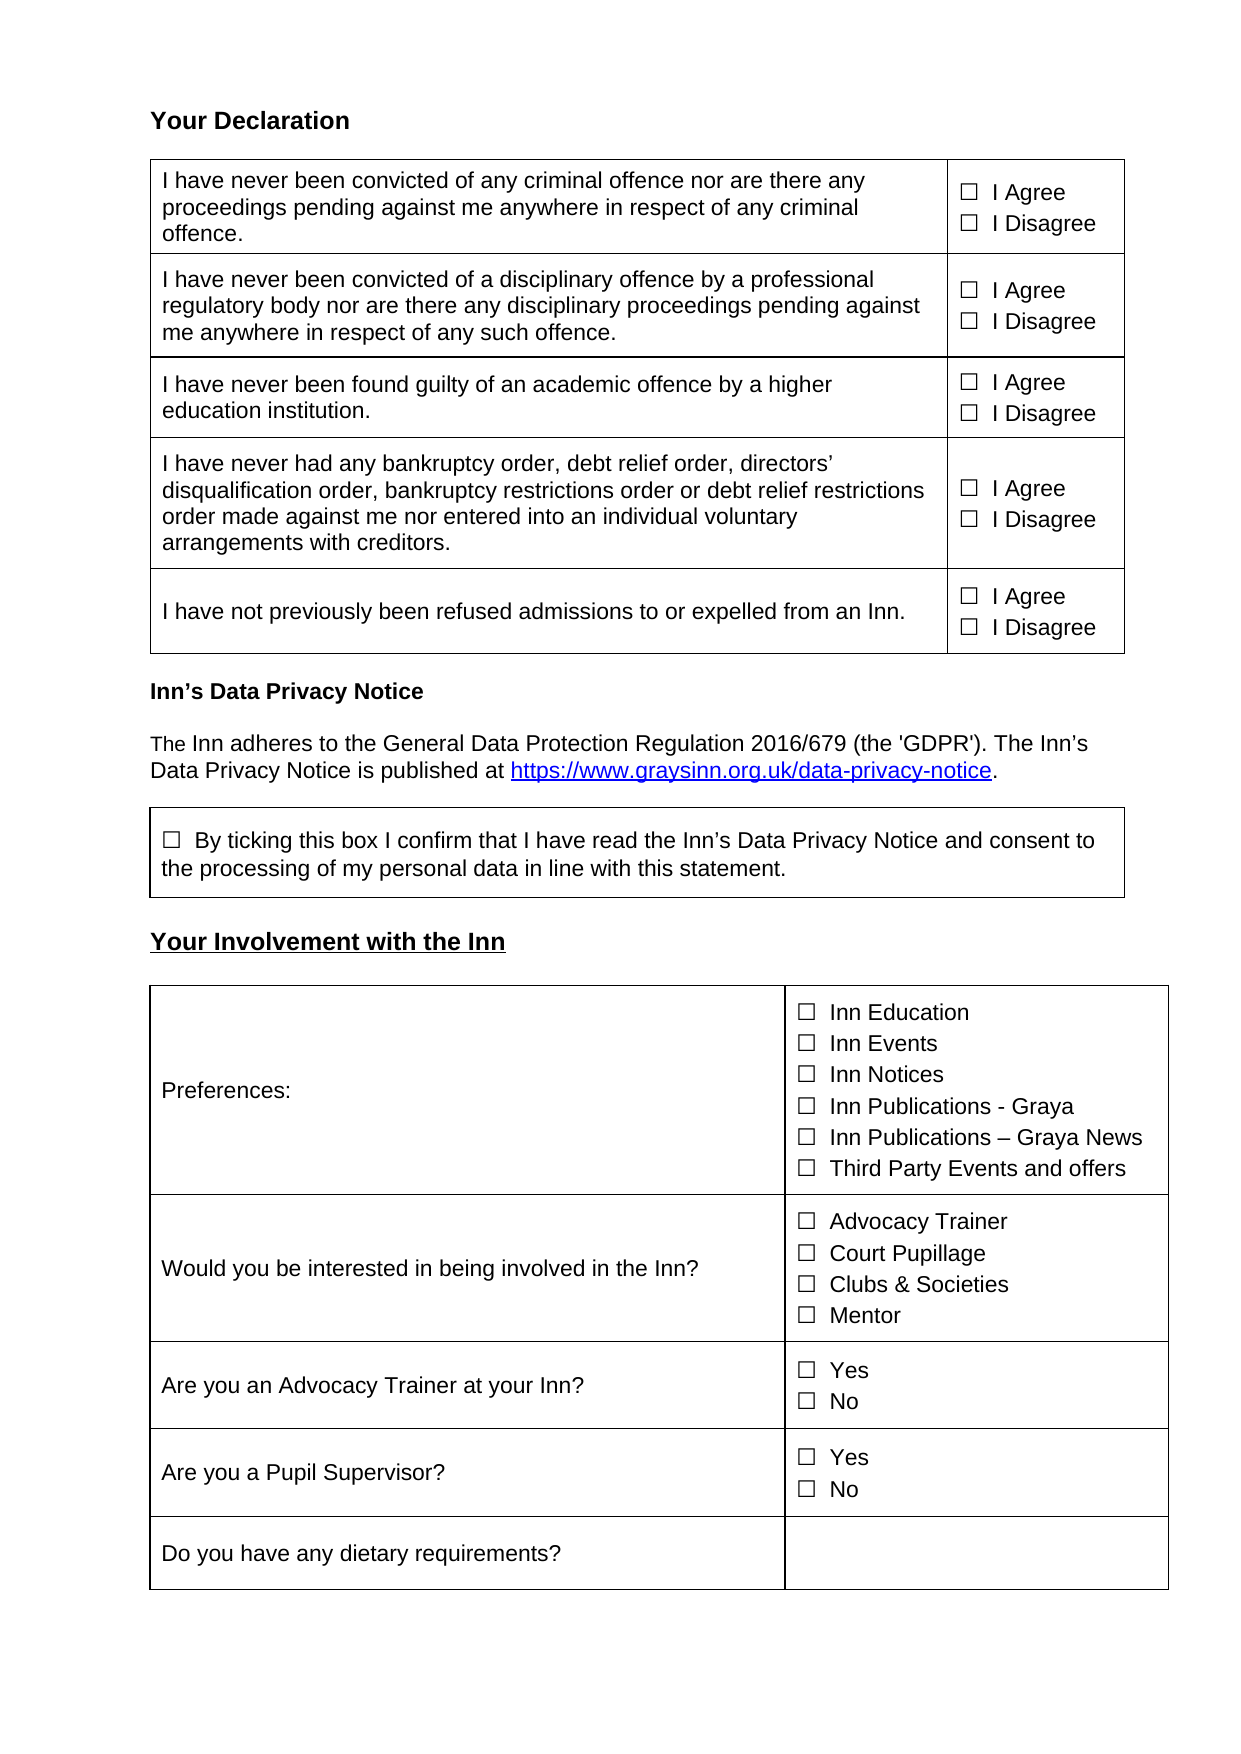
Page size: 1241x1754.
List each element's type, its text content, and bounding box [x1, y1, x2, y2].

table_cell [786, 1517, 1168, 1588]
text The Inn adheres to the General Data Protection Regulation 2016/679 (the 'GDPR'). The Inn’s Data Privacy Notice is published at https://www.graysinn.org.uk/data-privacy-notice. [150, 730, 1090, 783]
table_cell Are you an Advocacy Trainer at your Inn? [151, 1342, 784, 1428]
table_cell I have never been convicted of a disciplinary offence by a professional regulatory body nor are there any disciplinary proceedings pending against me anywhere in respect of any such offence. [151, 254, 947, 356]
table_header By ticking this box I confirm that I have read the Inn’s Data Privacy Notice and consent to the processing of my personal data in line with this statement. [151, 808, 1124, 897]
table_cell I Agree I Disagree [948, 569, 1124, 653]
table_cell Yes No [786, 1342, 1168, 1428]
table_cell I have never been found guilty of an academic offence by a higher education institution. [151, 358, 947, 437]
text Inn’s Data Privacy Notice [150, 678, 1090, 704]
table_cell Do you have any dietary requirements? [151, 1517, 784, 1588]
table_cell I Agree I Disagree [948, 254, 1124, 356]
table_cell I Agree I Disagree [948, 438, 1124, 568]
table_cell Yes No [786, 1429, 1168, 1516]
table_header Inn Education Inn Events Inn Notices Inn Publications - Graya Inn Publications – Graya News Third Party Events and offers [786, 986, 1168, 1194]
table_header I Agree I Disagree [948, 160, 1124, 253]
text Your Declaration [150, 106, 1090, 135]
table_cell I have not previously been refused admissions to or expelled from an Inn. [151, 569, 947, 653]
table_cell Would you be interested in being involved in the Inn? [151, 1195, 784, 1341]
table_header Preferences: [151, 986, 784, 1194]
table_header I have never been convicted of any criminal offence nor are there any proceedings pending against me anywhere in respect of any criminal offence. [151, 160, 947, 253]
table_cell Advocacy Trainer Court Pupillage Clubs & Societies Mentor [786, 1195, 1168, 1341]
table_cell I Agree I Disagree [948, 358, 1124, 437]
title Your Involvement with the Inn [150, 927, 1137, 956]
table_cell I have never had any bankruptcy order, debt relief order, directors’ disqualification order, bankruptcy restrictions order or debt relief restrictions order made against me nor entered into an individual voluntary arrangements with creditors. [151, 438, 947, 568]
table_cell Are you a Pupil Supervisor? [151, 1429, 784, 1516]
